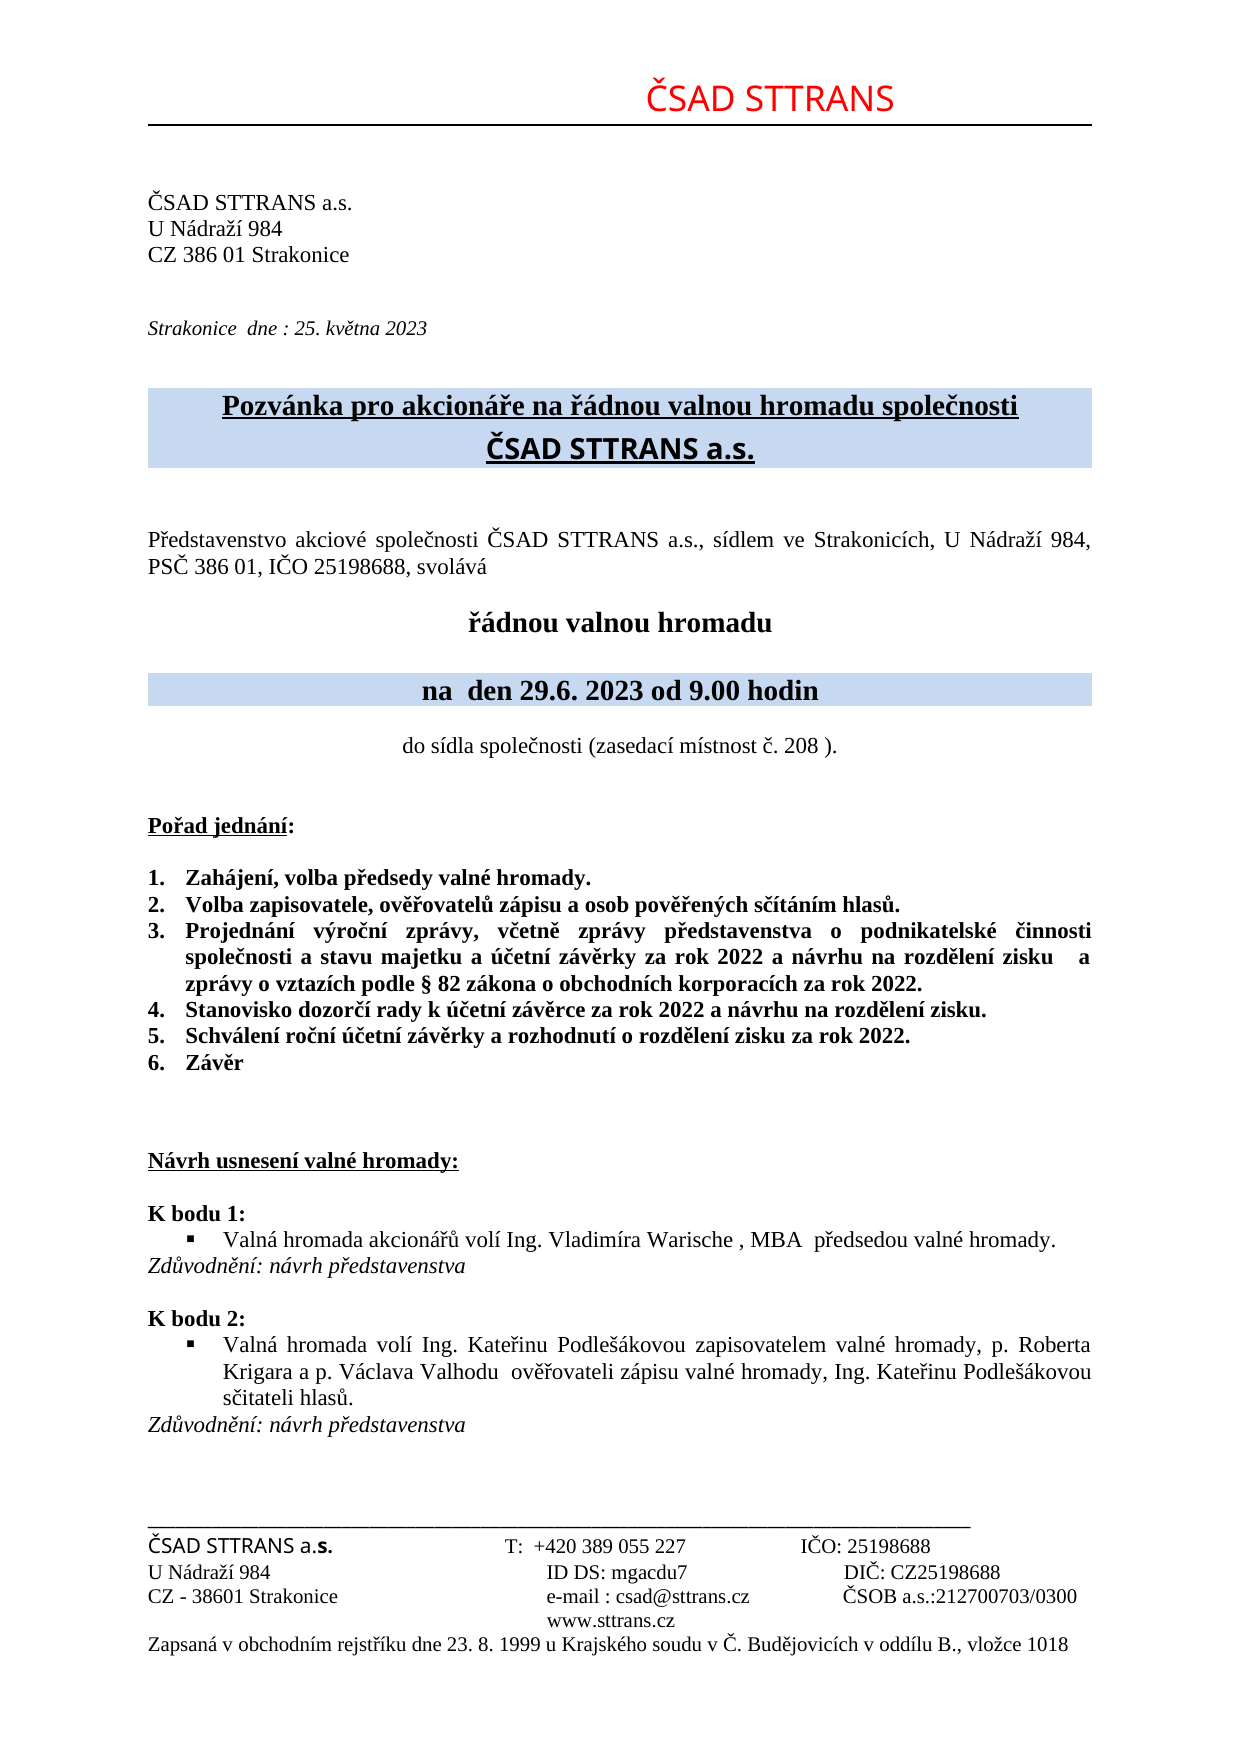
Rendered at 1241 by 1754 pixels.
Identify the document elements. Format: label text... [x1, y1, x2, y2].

text Návrh usnesení valné hromady: [148, 1147, 1092, 1173]
text do sídla společnosti (zasedací místnost č. 208 ). [148, 733, 1092, 759]
text Strakonice dne : 25. května 2023 [148, 316, 1092, 340]
text Zdůvodnění: návrh představenstva [148, 1411, 1092, 1437]
subtitle CZ 386 01 Strakonice [148, 241, 649, 268]
list Valná hromada akcionářů volí Ing. Vladimíra Warische , MBA předsedou valné hromady. [185, 1226, 1092, 1252]
text na den 29.6. 2023 od 9.00 hodin [148, 673, 1092, 706]
text K bodu 2: [148, 1305, 1092, 1332]
list Valná hromada volí Ing. Kateřinu Podlešákovou zapisovatelem valné hromady, p. Roberta Krigara a p. Václava Valhodu ověřovateli zápisu valné hromady, Ing. Kateřinu Podlešákovou sčitateli hlasů. [185, 1332, 1092, 1411]
list Stanovisko dozorčí rady k účetní závěrce za rok 2022 a návrhu na rozdělení zisku. [148, 996, 1092, 1022]
text Pořad jednání: [148, 812, 1092, 838]
text řádnou valnou hromadu [148, 606, 1092, 639]
subtitle U Nádraží 984 [148, 215, 649, 241]
text ČSAD STTRANS a.s. [148, 428, 1092, 468]
text K bodu 1: [148, 1200, 1092, 1226]
list Závěr [148, 1049, 1092, 1075]
list Projednání výroční zprávy, včetně zprávy představenstva o podnikatelské činnosti společnosti a stavu majetku a účetní závěrky za rok 2022 a návrhu na rozdělení zisku a zprávy o vztazích podle § 82 zákona o obchodních korporacích za rok 2022. [148, 917, 1092, 996]
text Pozvánka pro akcionáře na řádnou valnou hromadu společnosti [148, 388, 1092, 422]
text Zdůvodnění: návrh představenstva [148, 1252, 1092, 1279]
list Zahájení, volba předsedy valné hromady. [148, 864, 1092, 891]
text Představenstvo akciové společnosti ČSAD STTRANS a.s., sídlem ve Strakonicích, U Nádraží 984, PSČ 386 01, IČO 25198688, svolává [148, 527, 1092, 579]
list Schválení roční účetní závěrky a rozhodnutí o rozdělení zisku za rok 2022. [148, 1022, 1092, 1049]
text ČSAD STTRANS a.s. [148, 189, 649, 215]
list Volba zapisovatele, ověřovatelů zápisu a osob pověřených sčítáním hlasů. [148, 891, 1092, 917]
